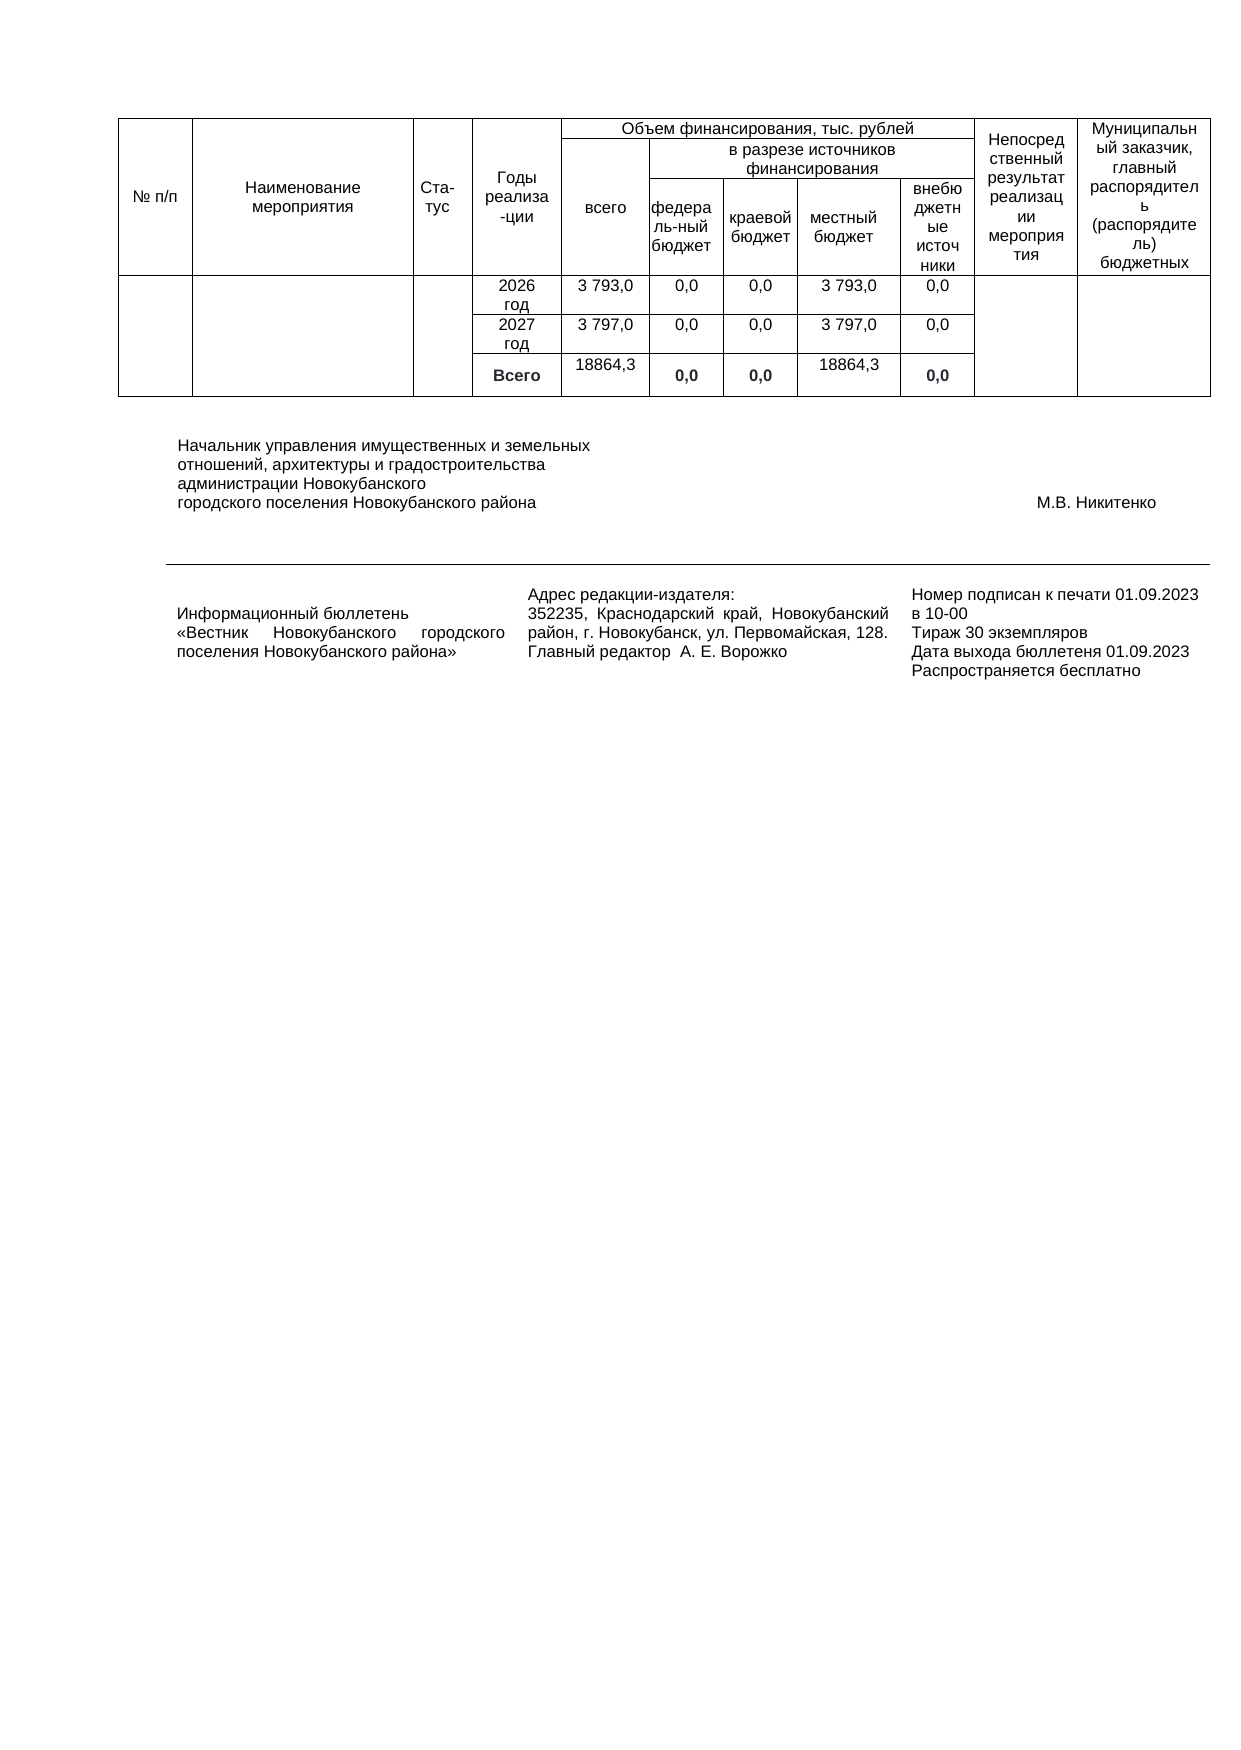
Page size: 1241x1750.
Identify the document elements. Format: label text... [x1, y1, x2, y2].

table_cell 0,0 [724, 315, 797, 353]
table_cell 0,0 [724, 354, 797, 396]
table_cell 0,0 [901, 276, 974, 314]
table_cell краевой бюджет [724, 179, 797, 274]
table_cell 18864,3 [798, 354, 900, 396]
table_cell 18864,3 [562, 354, 649, 396]
table_cell 3 797,0 [562, 315, 649, 353]
table_header Наименование мероприятия [193, 119, 413, 274]
table_cell 2026 год [473, 276, 561, 314]
table_header Номер подписан к печати 01.09.2023 в 10-00 Тираж 30 экземпляров Дата выхода бюллетеня 01.09.2023 Распространяется бесплатно [901, 565, 1210, 680]
table_cell федераль-ный бюджет [650, 179, 723, 274]
table_header Адрес редакции-издателя: 352235, Краснодарский край, Новокубанский район, г. Новокубанск, ул. Первомайская, 128. Главный редактор А. Е. Ворожко [517, 565, 900, 680]
table_cell 3 793,0 [798, 276, 900, 314]
text администрации Новокубанского [177, 474, 1181, 493]
table_cell 2027 год [473, 315, 561, 353]
table_cell 0,0 [901, 354, 974, 396]
table_cell местный бюджет [798, 179, 900, 274]
table_header № п/п [119, 119, 192, 274]
text отношений, архитектуры и градостроительства [177, 454, 1181, 474]
table_header Информационный бюллетень «Вестник Новокубанского городского поселения Новокубанского района» [166, 565, 516, 680]
table_cell 0,0 [650, 276, 723, 314]
table_header Годы реализа-ции [473, 119, 561, 274]
table_cell 3 793,0 [562, 276, 649, 314]
table_header Объем финансирования, тыс. рублей [562, 119, 974, 138]
text городского поселения Новокубанского района М.В. Никитенко [177, 493, 1181, 512]
table_cell 3 797,0 [798, 315, 900, 353]
table_header Муниципальный заказчик, главный распорядитель (распорядитель) бюджетных средств, исполнитель [1078, 119, 1210, 274]
table_header Непосредственный результат реализации мероприятия [975, 119, 1077, 274]
table_cell 0,0 [650, 315, 723, 353]
table_cell 0,0 [724, 276, 797, 314]
table_cell 0,0 [650, 354, 723, 396]
table_header Ста-тус [414, 119, 472, 274]
table_cell всего [562, 139, 649, 274]
table_cell в разрезе источников финансирования [650, 139, 974, 178]
text Начальник управления имущественных и земельных [177, 435, 1181, 454]
table_cell Всего [473, 354, 561, 396]
table_cell 0,0 [901, 315, 974, 353]
table_cell внебюджетные источники [901, 179, 974, 274]
